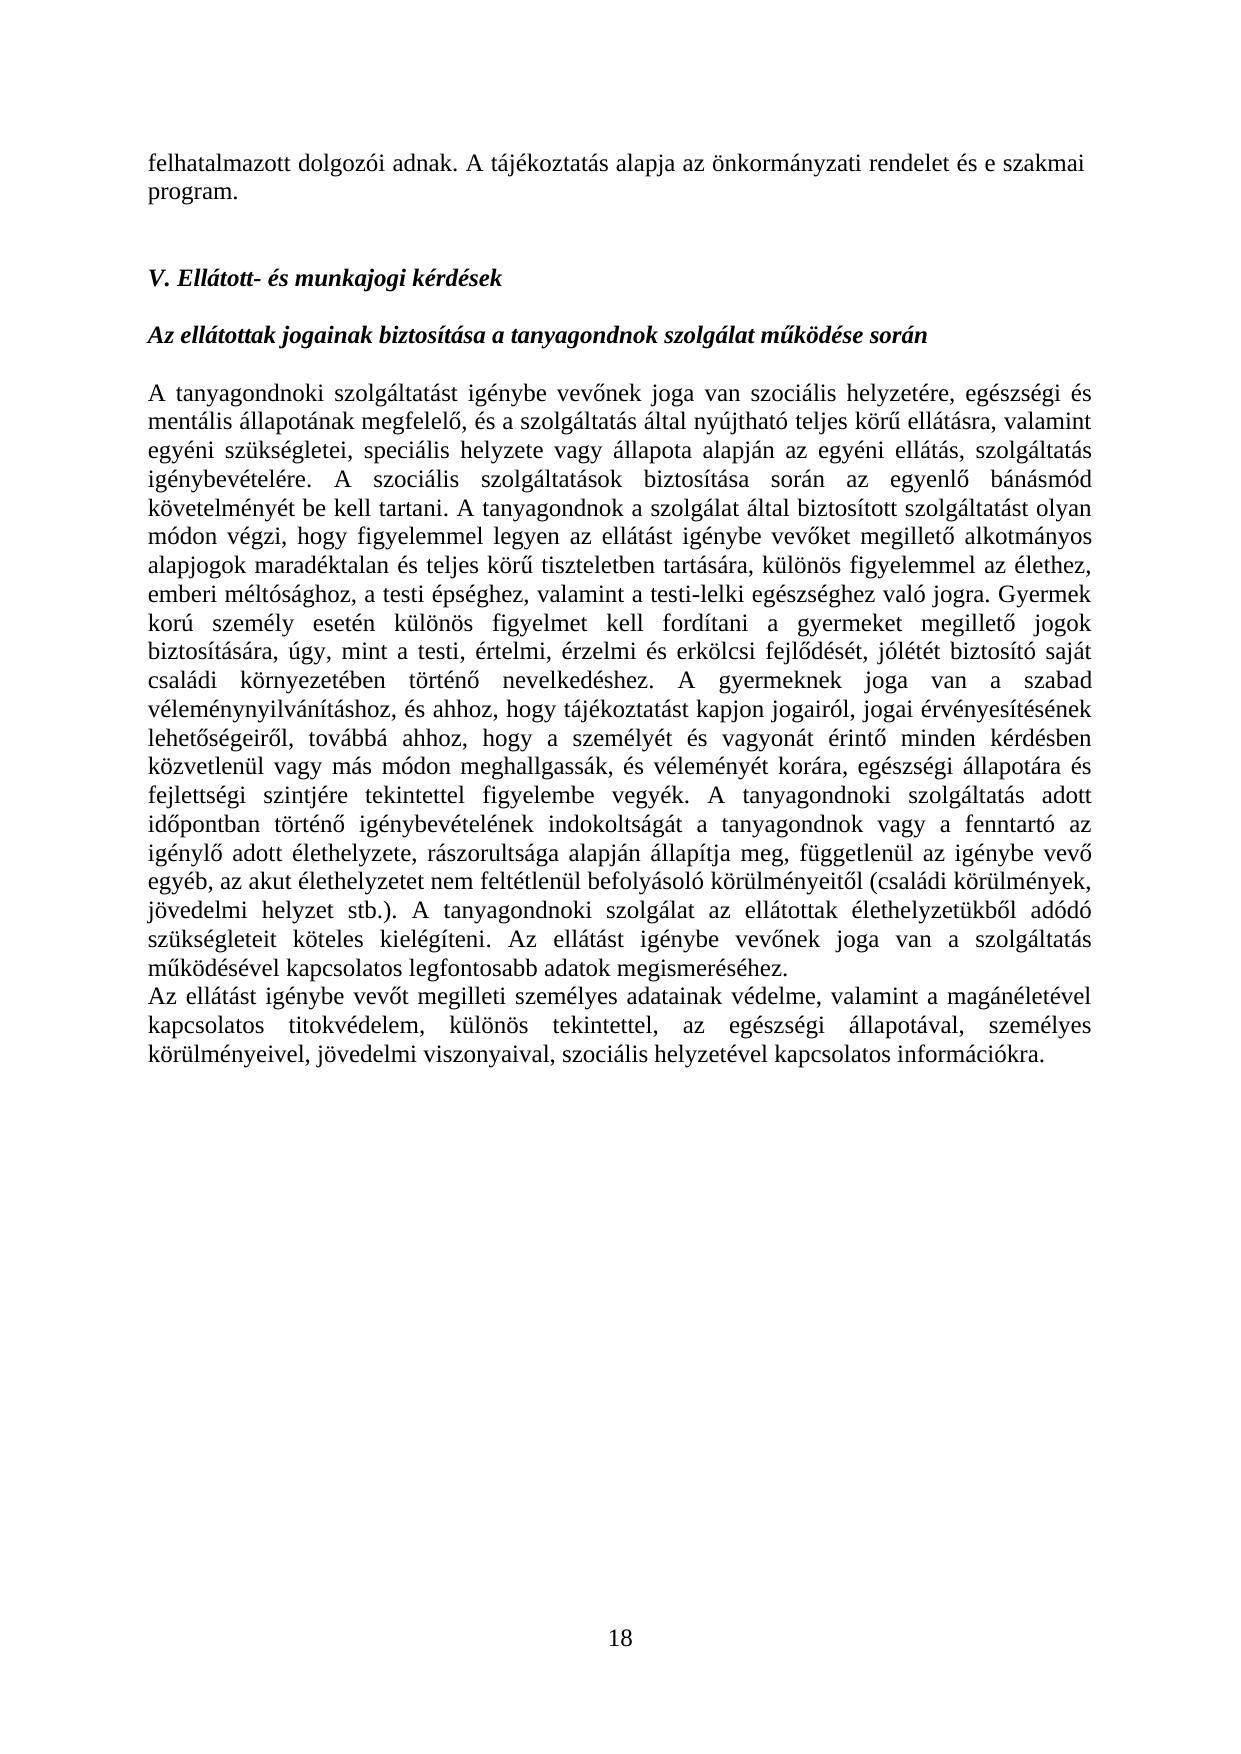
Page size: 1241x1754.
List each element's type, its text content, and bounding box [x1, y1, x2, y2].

text A tanyagondnoki szolgáltatást igénybe vevőnek joga van szociális helyzetére, egészségi és mentális állapotának megfelelő, és a szolgáltatás által nyújtható teljes körű ellátásra, valamint egyéni szükségletei, speciális helyzete vagy állapota alapján az egyéni ellátás, szolgáltatás igénybevételére. A szociális szolgáltatások biztosítása során az egyenlő bánásmód követelményét be kell tartani. A tanyagondnok a szolgálat által biztosított szolgáltatást olyan módon végzi, hogy figyelemmel legyen az ellátást igénybe vevőket megillető alkotmányos alapjogok maradéktalan és teljes körű tiszteletben tartására, különös figyelemmel az élethez, emberi méltósághoz, a testi épséghez, valamint a testi-lelki egészséghez való jogra. Gyermek korú személy esetén különös figyelmet kell fordítani a gyermeket megillető jogok biztosítására, úgy, mint a testi, értelmi, érzelmi és erkölcsi fejlődését, jólétét biztosító saját családi környezetében történő nevelkedéshez. A gyermeknek joga van a szabad véleménynyilvánításhoz, és ahhoz, hogy tájékoztatást kapjon jogairól, jogai érvényesítésének lehetőségeiről, továbbá ahhoz, hogy a személyét és vagyonát érintő minden kérdésben közvetlenül vagy más módon meghallgassák, és véleményét korára, egészségi állapotára és fejlettségi szintjére tekintettel figyelembe vegyék. A tanyagondnoki szolgáltatás adott időpontban történő igénybevételének indokoltságát a tanyagondnok vagy a fenntartó az igénylő adott élethelyzete, rászorultsága alapján állapítja meg, függetlenül az igénybe vevő egyéb, az akut élethelyzetet nem feltétlenül befolyásoló körülményeitől (családi körülmények, jövedelmi helyzet stb.). A tanyagondnoki szolgálat az ellátottak élethelyzetükből adódó szükségleteit köteles kielégíteni. Az ellátást igénybe vevőnek joga van a szolgáltatás működésével kapcsolatos legfontosabb adatok megismeréséhez. [148, 378, 1093, 981]
text Az ellátottak jogainak biztosítása a tanyagondnok szolgálat működése során [148, 320, 1093, 349]
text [148, 148, 1085, 205]
text Az ellátást igénybe vevőt megilleti személyes adatainak védelme, valamint a magánéletével kapcsolatos titokvédelem, különös tekintettel, az egészségi állapotával, személyes körülményeivel, jövedelmi viszonyaival, szociális helyzetével kapcsolatos információkra. [148, 981, 1093, 1068]
text V. Ellátott- és munkajogi kérdések [148, 263, 1093, 291]
